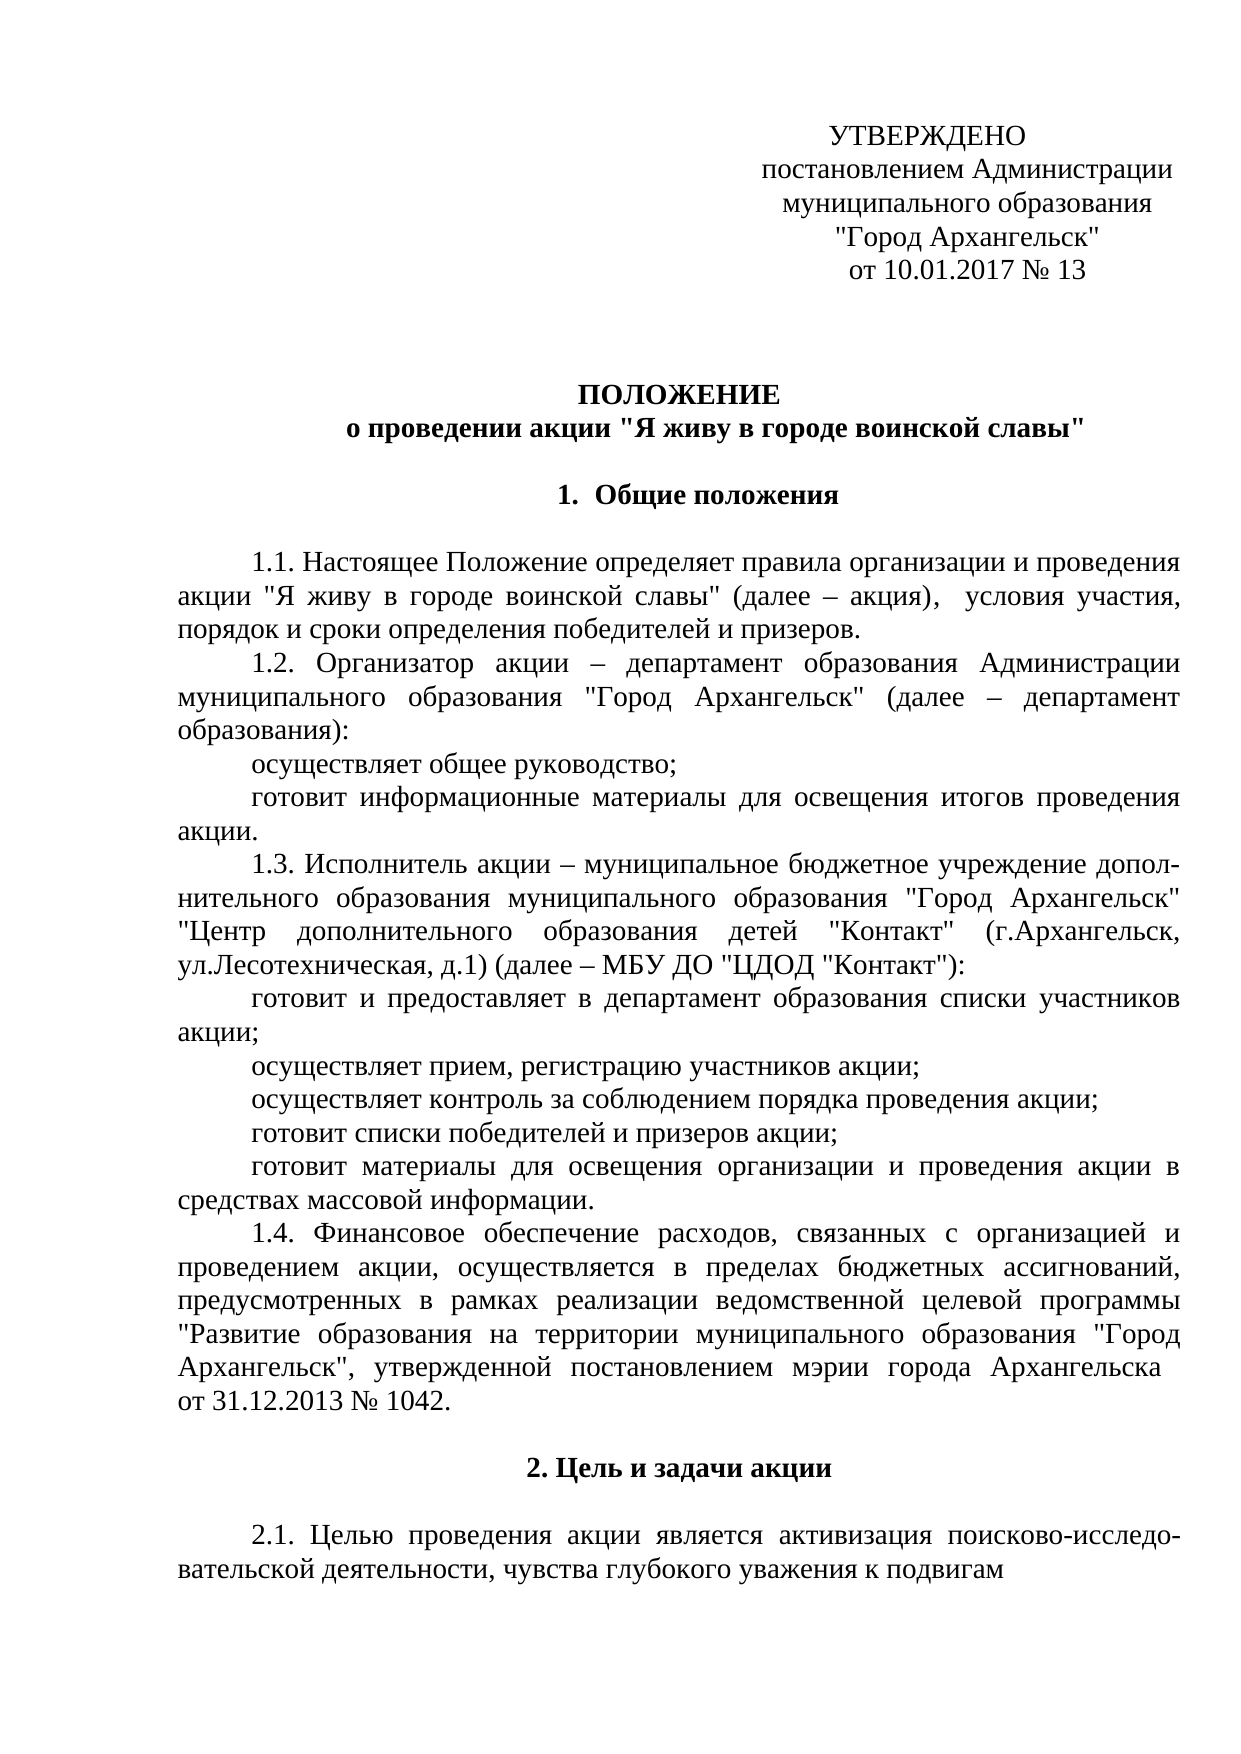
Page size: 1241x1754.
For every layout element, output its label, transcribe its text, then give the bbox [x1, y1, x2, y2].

text готовит материалы для освещения организации и проведения акции в средствах массовой информации. [177, 1148, 1181, 1215]
text готовит списки победителей и призеров акции; [177, 1115, 1181, 1148]
text УТВЕРЖДЕНО [177, 118, 1181, 152]
text ПОЛОЖЕНИЕ [177, 377, 1181, 410]
text осуществляет прием, регистрацию участников акции; [177, 1048, 1181, 1081]
text готовит и предоставляет в департамент образования списки участников акции; [177, 981, 1181, 1048]
text 1.3. Исполнитель акции – муниципальное бюджетное учреждение допол-нительного образования муниципального образования "Город Архангельск" "Центр дополнительного образования детей "Контакт" (г.Архангельск, ул.Лесотехническая, д.1) (далее – МБУ ДО "ЦДОД "Контакт"): [177, 846, 1181, 981]
text осуществляет контроль за соблюдением порядка проведения акции; [177, 1081, 1181, 1115]
text постановлением Администрации муниципального образования "Город Архангельск" [753, 152, 1181, 252]
text готовит информационные материалы для освещения итогов проведения акции. [177, 779, 1181, 846]
text 1.4. Финансовое обеспечение расходов, связанных с организацией и проведением акции, осуществляется в пределах бюджетных ассигнований, предусмотренных в рамках реализации ведомственной целевой программы "Развитие образования на территории муниципального образования "Город Архангельск", утвержденной постановлением мэрии города Архангельска от 31.12.2013 № 1042. [177, 1215, 1181, 1417]
text о проведении акции "Я живу в городе воинской славы" [177, 410, 1181, 444]
text 1.1. Настоящее Положение определяет правила организации и проведения акции "Я живу в городе воинской славы" (далее – акция), условия участия, порядок и сроки определения победителей и призеров. [177, 544, 1181, 645]
list Общие положения [215, 477, 1181, 511]
text 1.2. Организатор акции – департамент образования Администрации муниципального образования "Город Архангельск" (далее – департамент образования): [177, 645, 1181, 746]
text 2. Цель и задачи акции [177, 1450, 1181, 1484]
text 2.1. Целью проведения акции является активизация поисково-исследо-вательской деятельности, чувства глубокого уважения к подвигам [177, 1517, 1181, 1584]
text осуществляет общее руководство; [177, 746, 1181, 779]
text от 10.01.2017 № 13 [753, 252, 1181, 286]
